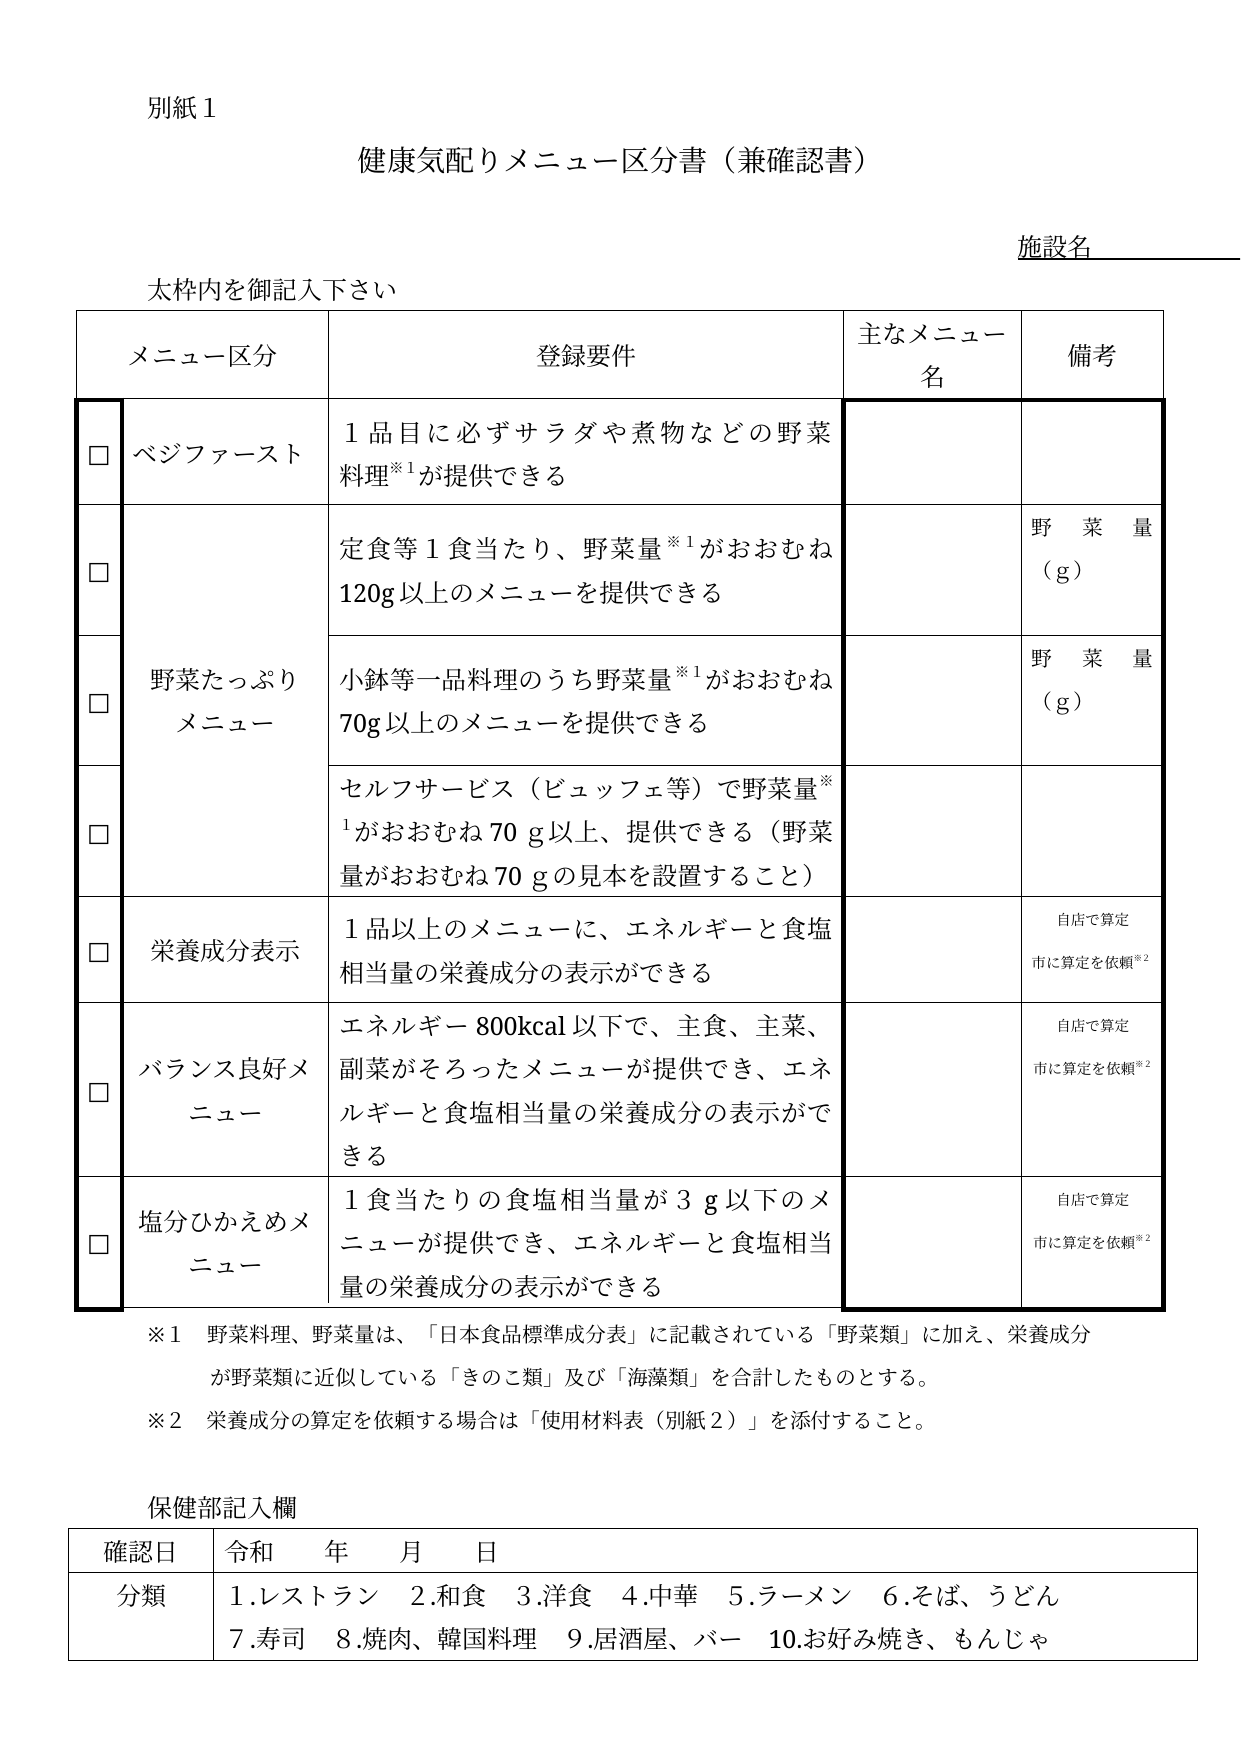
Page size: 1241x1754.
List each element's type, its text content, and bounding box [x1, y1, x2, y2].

table_cell [846, 1003, 1021, 1176]
table_cell ベジファースト [124, 399, 328, 504]
table_cell 栄養成分表示 [124, 897, 328, 1002]
table_cell 分類 [69, 1573, 213, 1659]
table_cell □ [79, 766, 120, 896]
table_header 令和 年 月 日 [214, 1529, 1197, 1572]
table_cell セルフサービス（ビュッフェ等）で野菜量※１がおおむね70ｇ以上、提供できる（野菜量がおおむね70ｇの見本を設置すること） [329, 766, 841, 896]
table_cell 塩分ひかえめメニュー [124, 1177, 328, 1307]
table_cell 自店で算定 市に算定を依頼※２ [1022, 1003, 1161, 1176]
table_cell □ [79, 636, 120, 765]
table_header メニュー区分 [77, 311, 328, 398]
table_cell 自店で算定 市に算定を依頼※２ [1022, 1177, 1161, 1307]
table_header 登録要件 [329, 311, 843, 398]
text ※１ 野菜料理、野菜量は、「日本食品標準成分表」に記載されている「野菜類」に加え、栄養成分が野菜類に近似している「きのこ類」及び「海藻類」を合計したものとする。 [148, 1312, 1092, 1398]
table_cell [846, 1177, 1021, 1307]
table_cell □ [79, 402, 120, 504]
table_header 確認日 [69, 1529, 213, 1572]
table_cell 小鉢等一品料理のうち野菜量※１がおおむね70g以上のメニューを提供できる [329, 636, 841, 765]
text 保健部記入欄 [148, 1484, 1092, 1528]
table_cell 自店で算定 市に算定を依頼※２ [1022, 897, 1161, 1002]
table_cell [1022, 766, 1161, 896]
table_cell [846, 402, 1021, 504]
table_cell 野菜量（ｇ） [1022, 505, 1161, 634]
table_cell [846, 505, 1021, 634]
table_header 備考 [1022, 311, 1163, 398]
table_cell エネルギー800kcal以下で、主食、主菜、副菜がそろったメニューが提供でき、エネルギーと食塩相当量の栄養成分の表示ができる [329, 1003, 841, 1176]
table_cell １食当たりの食塩相当量が３g以下のメニューが提供でき、エネルギーと食塩相当量の栄養成分の表示ができる [329, 1177, 841, 1307]
subtitle 健康気配りメニュー区分書（兼確認書） [148, 137, 1092, 180]
table_cell [846, 636, 1021, 765]
text 施設名 [148, 224, 1092, 267]
table_cell バランス良好メニュー [124, 1003, 328, 1176]
table_cell 定食等１食当たり、野菜量※１がおおむね120g以上のメニューを提供できる [329, 505, 841, 634]
table_cell １品目に必ずサラダや煮物などの野菜 料理※１が提供できる [329, 399, 841, 504]
table_cell □ [79, 1003, 120, 1176]
table_cell [1022, 402, 1161, 504]
table_cell 野菜たっぷり メニュー [124, 505, 328, 896]
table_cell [214, 1573, 1197, 1659]
table_cell 野菜量（ｇ） [1022, 636, 1161, 765]
table_cell □ [79, 897, 120, 1002]
text ※２ 栄養成分の算定を依頼する場合は「使用材料表（別紙２）」を添付すること。 [148, 1398, 1107, 1441]
table_cell １品以上のメニューに、エネルギーと食塩相当量の栄養成分の表示ができる [329, 897, 841, 1002]
table_cell □ [79, 1177, 120, 1307]
table_header 主なメニュー名 [844, 311, 1021, 398]
table_cell [846, 897, 1021, 1002]
table_cell □ [79, 505, 120, 634]
table_cell [846, 766, 1021, 896]
text 太枠内を御記入下さい [148, 267, 1092, 310]
